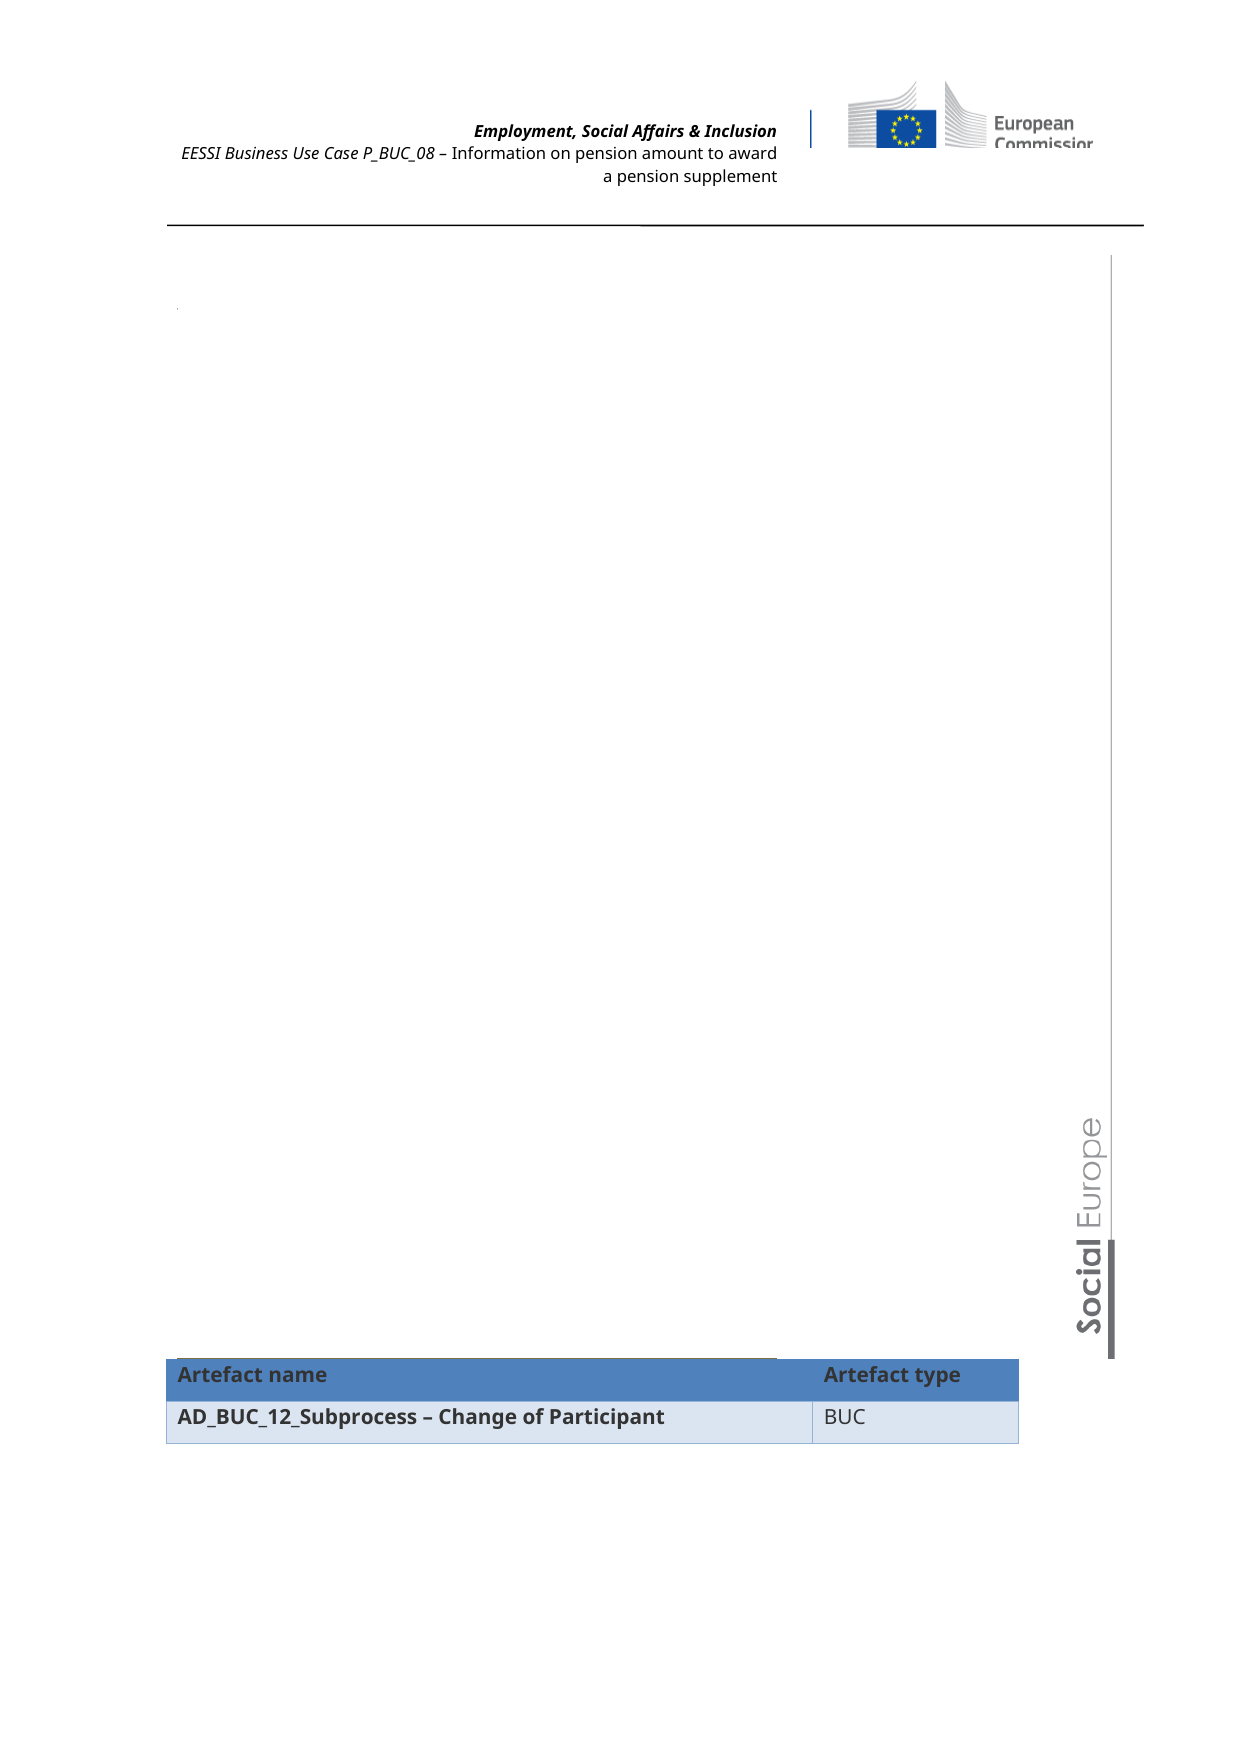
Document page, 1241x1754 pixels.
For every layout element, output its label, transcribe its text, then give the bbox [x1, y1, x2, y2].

table_header Artefact name [167, 1360, 812, 1401]
table_cell BUC [813, 1402, 1018, 1443]
table_header Artefact type [813, 1360, 1018, 1401]
picture [808, 81, 1093, 147]
picture [177, 255, 1115, 1359]
table_cell AD_BUC_12_Subprocess – Change of Participant [167, 1402, 812, 1443]
